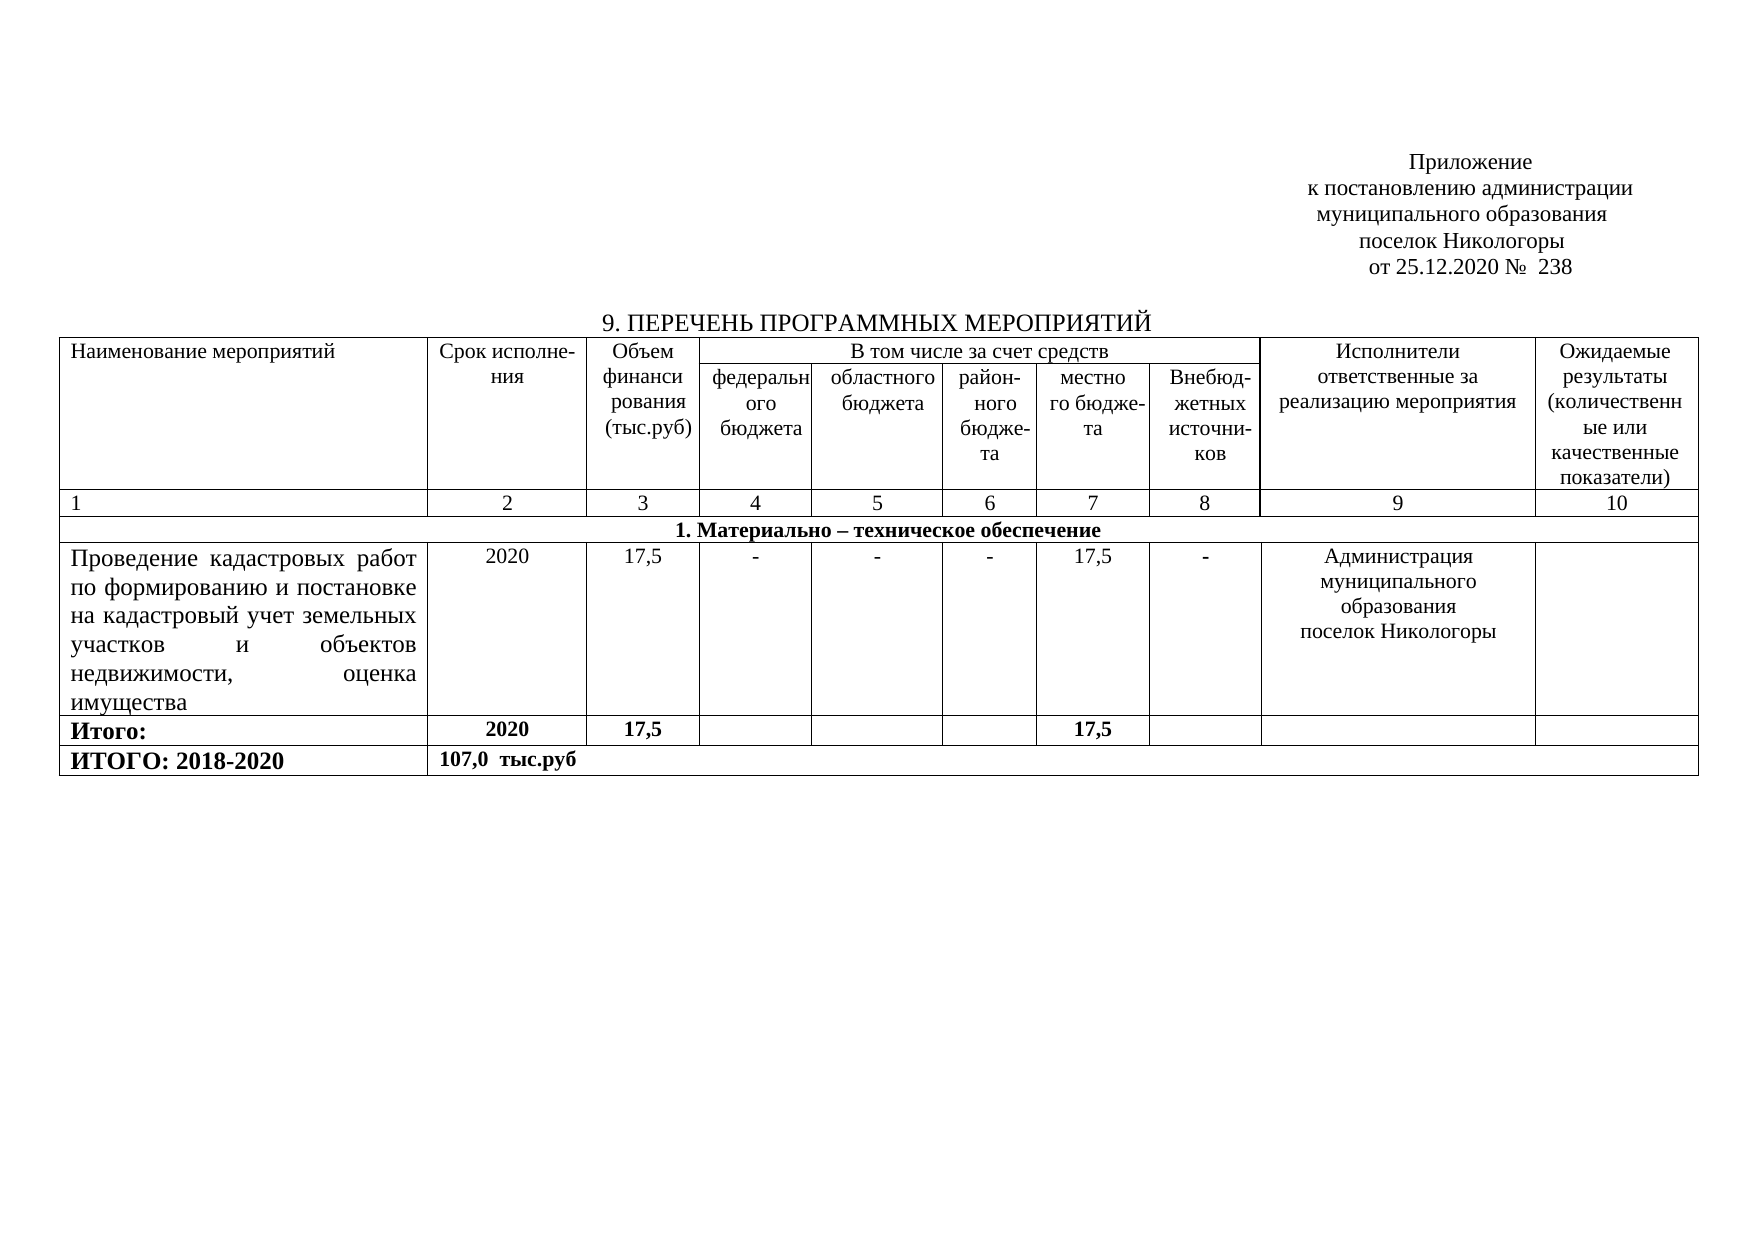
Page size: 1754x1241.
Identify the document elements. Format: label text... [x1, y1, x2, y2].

table_cell [943, 716, 1036, 745]
table_cell 8 [1150, 490, 1259, 516]
table_cell 5 [812, 490, 942, 516]
table_cell 3 [587, 490, 699, 516]
table_cell Внебюд-жетных источни-ков [1150, 364, 1259, 489]
table_cell областного бюджета [812, 364, 942, 489]
table_header Исполнители ответственные за реализацию мероприятия [1261, 338, 1535, 489]
table_cell 2020 [428, 716, 586, 745]
table_cell - [943, 543, 1036, 715]
table_cell [1262, 716, 1535, 745]
table_cell район- ного бюдже- та [943, 364, 1036, 489]
table_cell 17,5 [587, 716, 699, 745]
table_cell Проведение кадастровых работ по формированию и постановке на кадастровый учет земельных участков и объектов недвижимости, оценка имущества [60, 543, 427, 715]
table_cell 2020 [428, 543, 586, 715]
table_cell 17,5 [587, 543, 699, 715]
table_cell Итого: [60, 716, 427, 745]
table_header Наименование мероприятий [60, 338, 427, 489]
table_cell ИТОГО: 2018-2020 [60, 746, 427, 775]
table_cell 17,5 [1037, 543, 1149, 715]
table_cell 9 [1261, 490, 1535, 516]
table_cell - [700, 543, 811, 715]
table_cell федерального бюджета [700, 364, 811, 489]
table_cell [1536, 543, 1698, 715]
table_header В том числе за счет средств [700, 338, 1259, 363]
table_header Ожидаемые результаты (количественные или качественные показатели) [1536, 338, 1698, 489]
table_cell [1536, 716, 1698, 745]
table_cell 10 [1536, 490, 1698, 516]
table_cell местно го бюдже- та [1037, 364, 1149, 489]
table_cell [812, 716, 942, 745]
table_cell [1150, 716, 1261, 745]
table_cell 7 [1037, 490, 1149, 516]
text Приложение [643, 148, 1636, 174]
text поселок Никологоры [643, 227, 1636, 253]
table_cell 1 [60, 490, 427, 516]
table_cell - [812, 543, 942, 715]
table_cell 1. Материально – техническое обеспечение [60, 517, 1698, 542]
text 9. ПЕРЕЧЕНЬ ПРОГРАММНЫХ МЕРОПРИЯТИЙ [118, 308, 1636, 337]
table_cell - [1150, 543, 1261, 715]
table_cell 4 [700, 490, 811, 516]
table_header Срок исполне- ния [428, 338, 586, 489]
table_cell 6 [943, 490, 1036, 516]
table_cell 107,0 тыс.руб [428, 746, 1698, 775]
text к постановлению администрации [643, 174, 1636, 200]
text от 25.12.2020 № 238 [643, 253, 1636, 279]
table_cell 17,5 [1037, 716, 1149, 745]
table_cell 2 [428, 490, 586, 516]
table_header Объем финанси рования (тыс.руб) [587, 338, 699, 489]
text муниципального образования [643, 200, 1636, 227]
table_cell [700, 716, 811, 745]
table_cell Администрация муниципального образования поселок Никологоры [1262, 543, 1535, 715]
